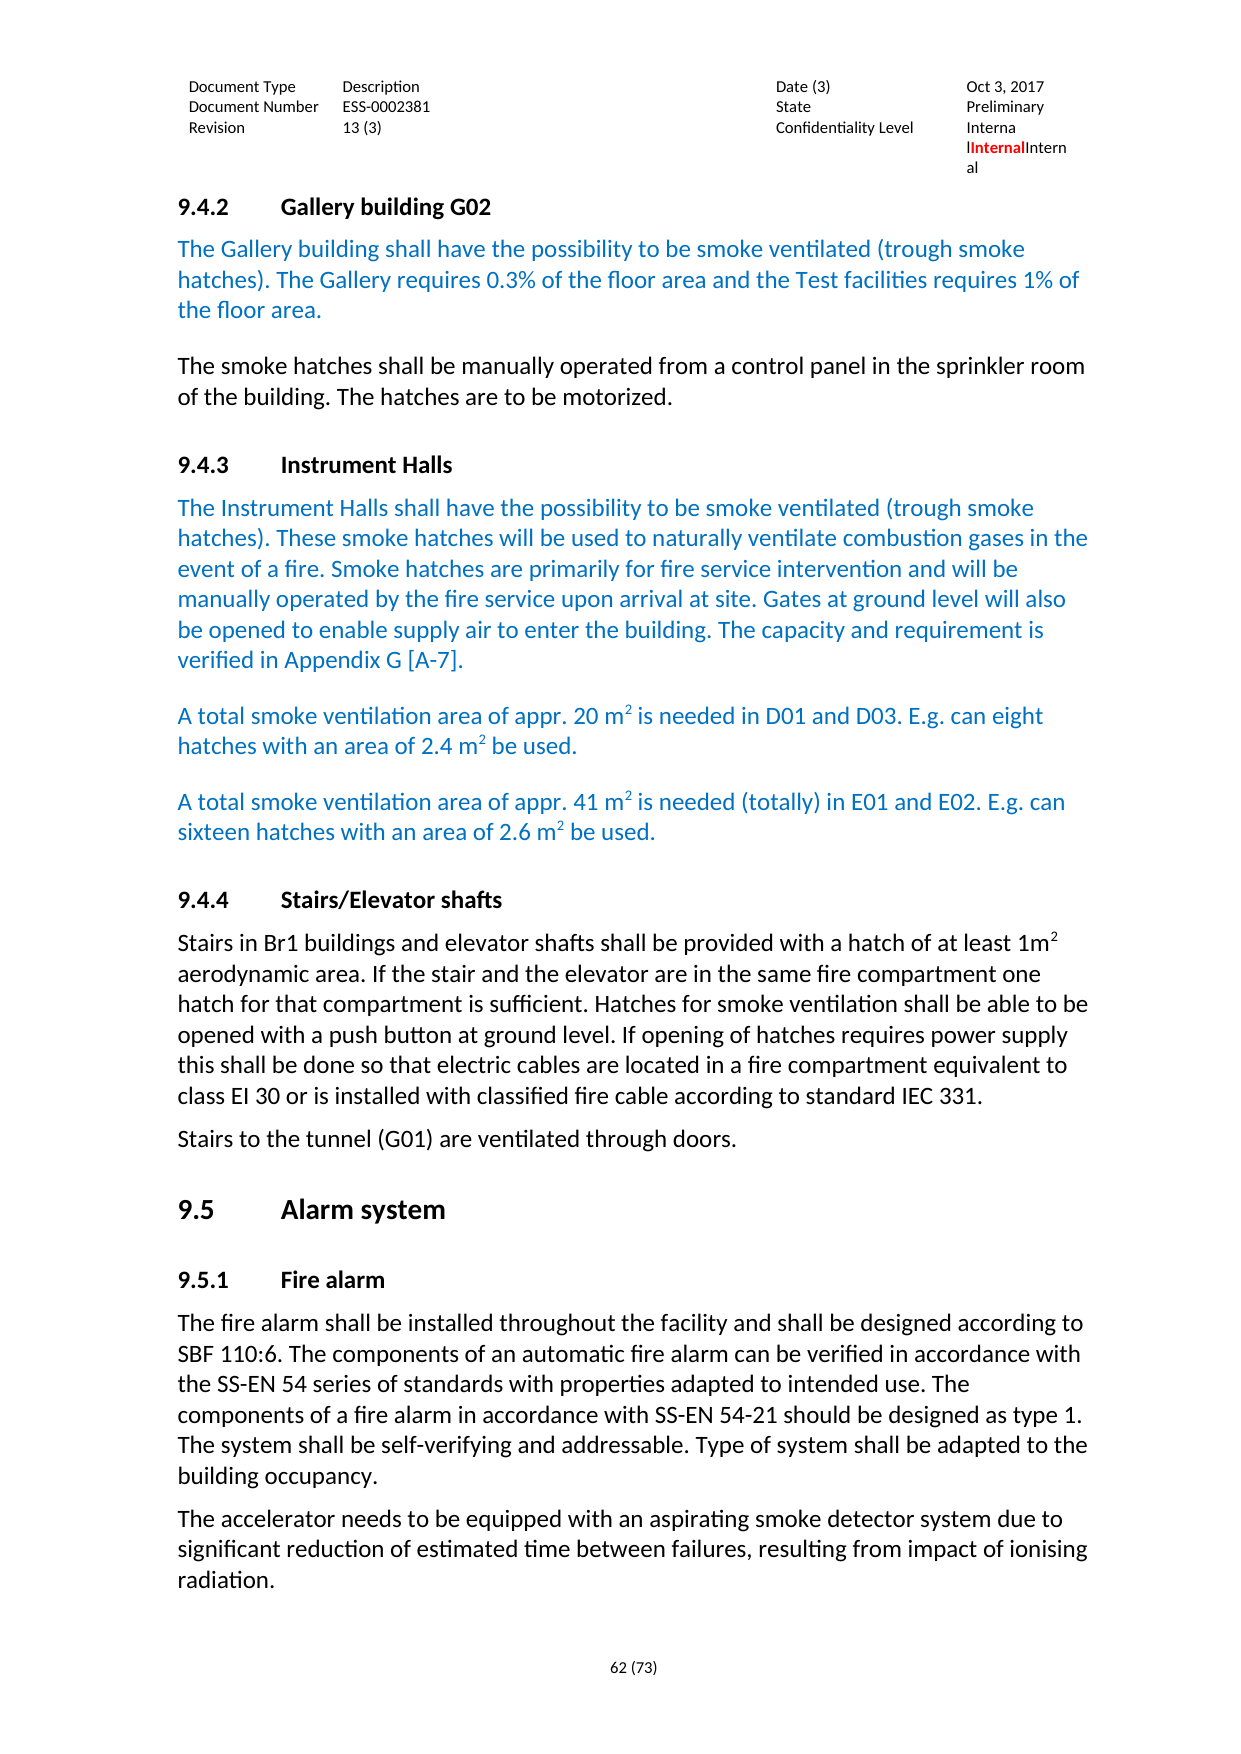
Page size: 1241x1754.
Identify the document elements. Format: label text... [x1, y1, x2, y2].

subtitle Fire alarm [177, 1264, 1090, 1295]
text The Gallery building shall have the possibility to be smoke ventilated (trough smoke hatches). The Gallery requires 0.3% of the floor area and the Test facilities requires 1% of the floor area. [177, 234, 1090, 325]
subtitle Gallery building G02 [177, 191, 1090, 221]
subtitle Stairs/Elevator shafts [177, 884, 1090, 915]
subtitle Instrument Halls [177, 449, 1090, 479]
text Stairs in Br1 buildings and elevator shafts shall be provided with a hatch of at least 1m2 aerodynamic area. If the stair and the elevator are in the same fire compartment one hatch for that compartment is sufficient. Hatches for smoke ventilation shall be able to be opened with a push button at ground level. If opening of hatches requires power supply this shall be done so that electric cables are located in a fire compartment equivalent to class EI 30 or is installed with classified fire cable according to standard IEC 331. [177, 927, 1090, 1111]
text A total smoke ventilation area of appr. 41 m2 is needed (totally) in E01 and E02. E.g. can sixteen hatches with an area of 2.6 m2 be used. [177, 786, 1090, 847]
text Stairs to the tunnel (G01) are ventilated through doors. [177, 1123, 1090, 1154]
subtitle Alarm system [177, 1191, 1090, 1227]
text A total smoke ventilation area of appr. 20 m2 is needed in D01 and D03. E.g. can eight hatches with an area of 2.4 m2 be used. [177, 700, 1090, 761]
text The smoke hatches shall be manually operated from a control panel in the sprinkler room of the building. The hatches are to be motorized. [177, 350, 1090, 411]
text The fire alarm shall be installed throughout the facility and shall be designed according to SBF 110:6. The components of an automatic fire alarm can be verified in accordance with the SS-EN 54 series of standards with properties adapted to intended use. The components of a fire alarm in accordance with SS-EN 54-21 should be designed as type 1. The system shall be self-verifying and addressable. Type of system shall be adapted to the building occupancy. [177, 1307, 1090, 1490]
text The accelerator needs to be equipped with an aspirating smoke detector system due to significant reduction of estimated time between failures, resulting from impact of ionising radiation. [177, 1503, 1090, 1594]
text The Instrument Halls shall have the possibility to be smoke ventilated (trough smoke hatches). These smoke hatches will be used to naturally ventilate combustion gases in the event of a fire. Smoke hatches are primarily for fire service intervention and will be manually operated by the fire service upon arrival at site. Gates at ground level will also be opened to enable supply air to enter the building. The capacity and requirement is verified in Appendix G [A-7]. [177, 492, 1090, 675]
